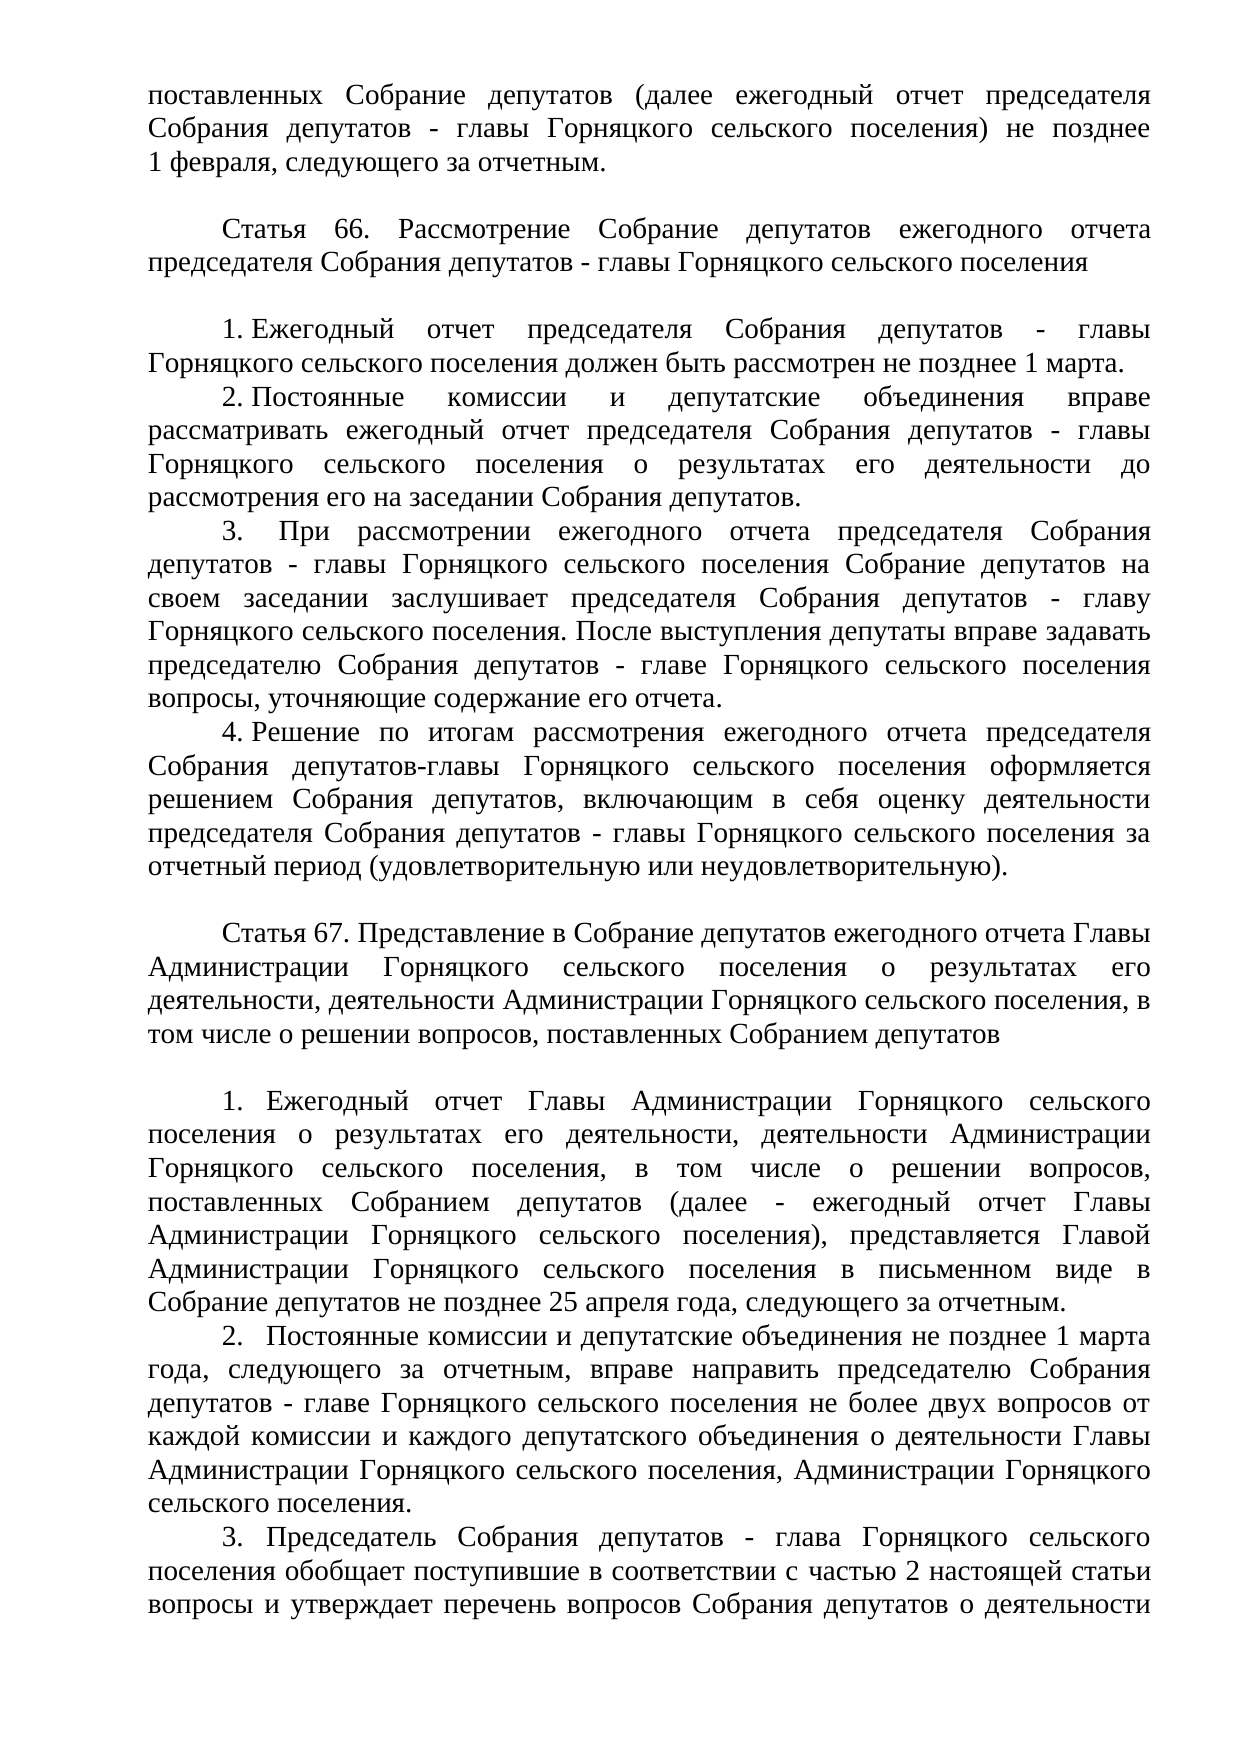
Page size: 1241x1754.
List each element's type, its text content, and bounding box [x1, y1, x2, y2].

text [148, 77, 1152, 177]
list Решение по итогам рассмотрения ежегодного отчета председателя Собрания депутатов-главы Горняцкого сельского поселения оформляется решением Собрания депутатов, включающим в себя оценку деятельности председателя Собрания депутатов - главы Горняцкого сельского поселения за отчетный период (удовлетворительную или неудовлетворительную). [148, 714, 1152, 882]
list Ежегодный отчет председателя Собрания депутатов - главы Горняцкого сельского поселения должен быть рассмотрен не позднее 1 марта. [148, 312, 1152, 379]
list Ежегодный отчет Главы Администрации Горняцкого сельского поселения о результатах его деятельности, деятельности Администрации Горняцкого сельского поселения, в том числе о решении вопросов, поставленных Собранием депутатов (далее - ежегодный отчет Главы Администрации Горняцкого сельского поселения), представляется Главой Администрации Горняцкого сельского поселения в письменном виде в Собрание депутатов не позднее 25 апреля года, следующего за отчетным. [148, 1083, 1152, 1318]
text Статья 66. Рассмотрение Собрание депутатов ежегодного отчета председателя Собрания депутатов - главы Горняцкого сельского поселения [148, 211, 1152, 278]
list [148, 1519, 1152, 1620]
list Постоянные комиссии и депутатские объединения не позднее 1 марта года, следующего за отчетным, вправе направить председателю Собрания депутатов - главе Горняцкого сельского поселения не более двух вопросов от каждой комиссии и каждого депутатского объединения о деятельности Главы Администрации Горняцкого сельского поселения, Администрации Горняцкого сельского поселения. [148, 1318, 1152, 1519]
list Постоянные комиссии и депутатские объединения вправе рассматривать ежегодный отчет председателя Собрания депутатов - главы Горняцкого сельского поселения о результатах его деятельности до рассмотрения его на заседании Собрания депутатов. [148, 379, 1152, 513]
text Статья 67. Представление в Собрание депутатов ежегодного отчета Главы Администрации Горняцкого сельского поселения о результатах его деятельности, деятельности Администрации Горняцкого сельского поселения, в том числе о решении вопросов, поставленных Собранием депутатов [148, 915, 1152, 1049]
list При рассмотрении ежегодного отчета председателя Собрания депутатов - главы Горняцкого сельского поселения Собрание депутатов на своем заседании заслушивает председателя Собрания депутатов - главу Горняцкого сельского поселения. После выступления депутаты вправе задавать председателю Собрания депутатов - главе Горняцкого сельского поселения вопросы, уточняющие содержание его отчета. [148, 513, 1152, 714]
